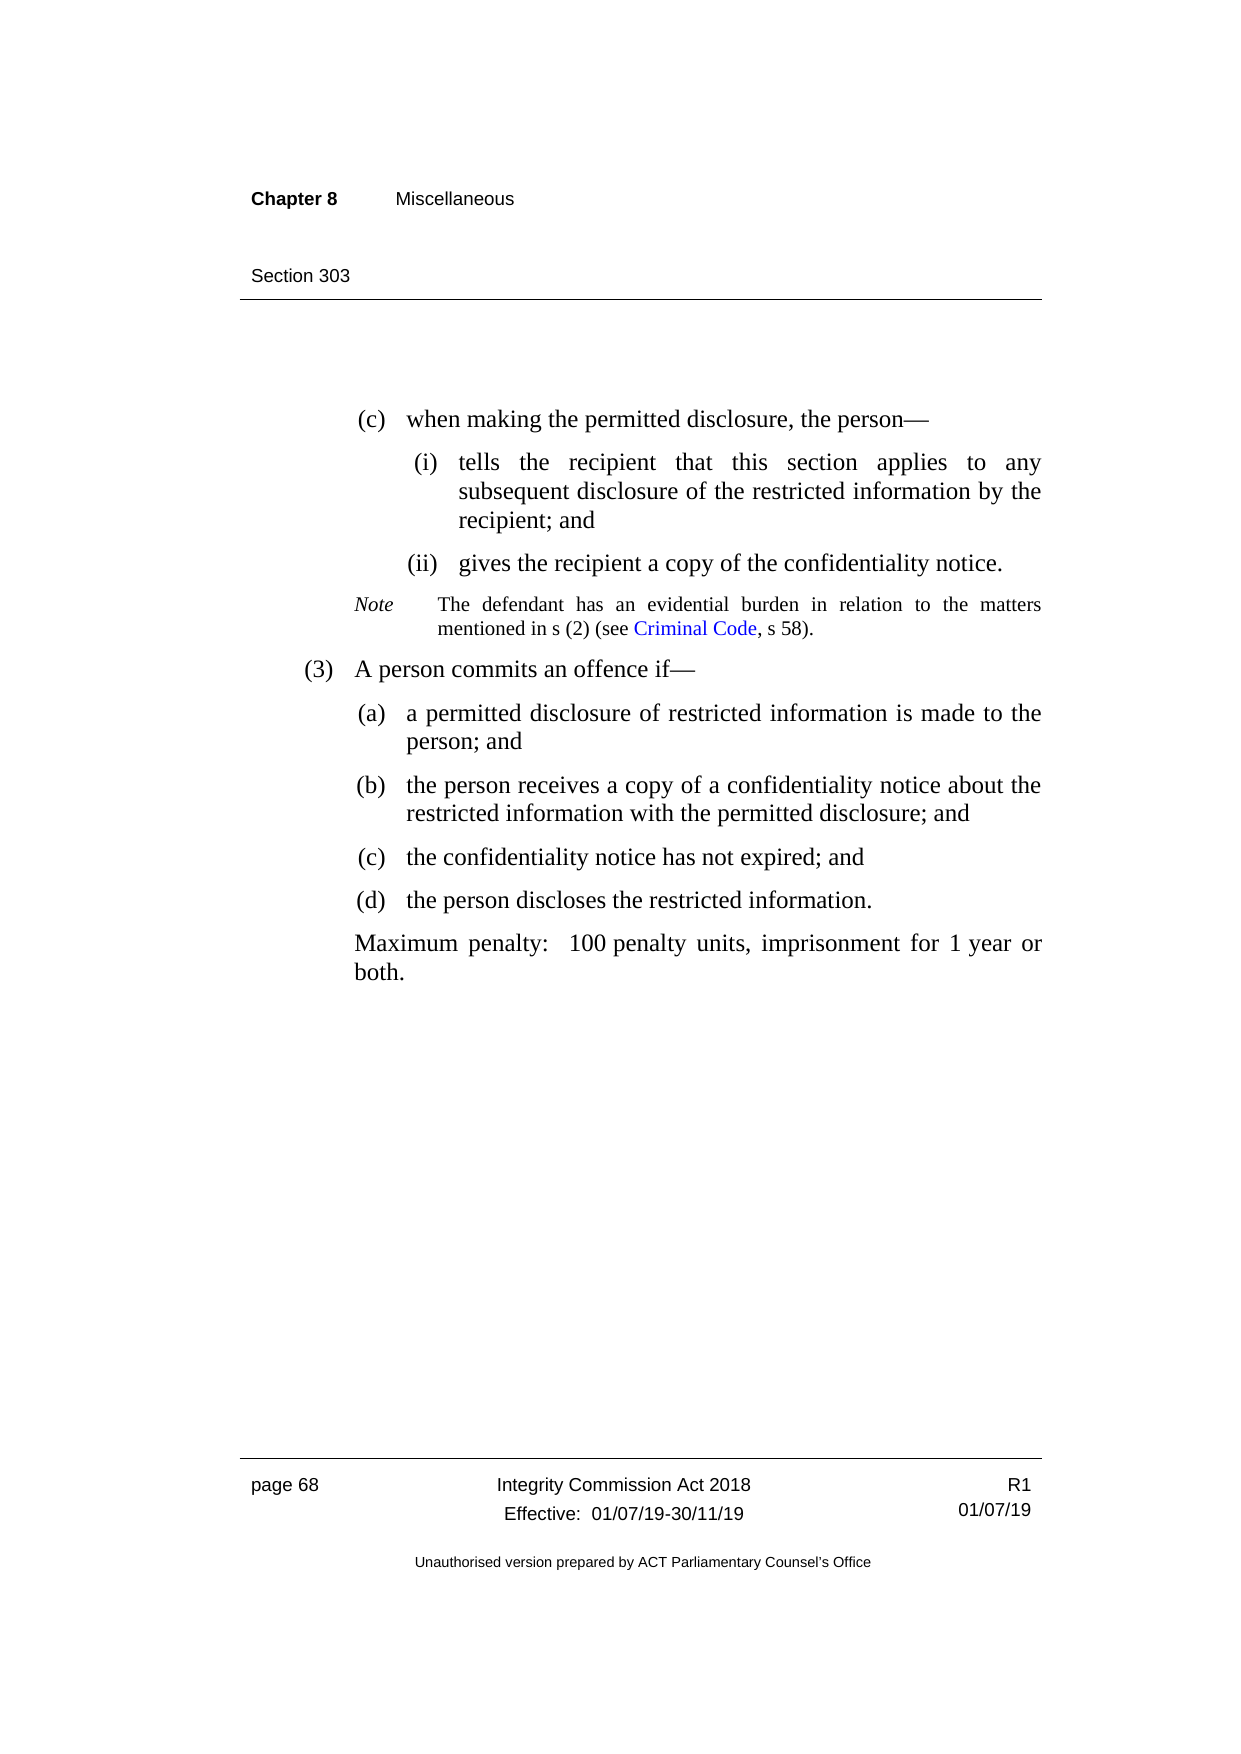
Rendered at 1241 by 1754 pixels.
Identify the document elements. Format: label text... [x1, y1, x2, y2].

text (3) A person commits an offence if— [239, 654, 1042, 683]
text (c) when making the permitted disclosure, the person— [239, 404, 1042, 433]
text (i) tells the recipient that this section applies to any subsequent disclosure of the restricted information by the recipient; and [239, 447, 1042, 534]
text Note The defendant has an evidential burden in relation to the matters mentioned in s (2) (see Criminal Code, s 58). [354, 592, 1042, 640]
text (d) the person discloses the restricted information. [239, 885, 1042, 914]
text (c) the confidentiality notice has not expired; and [239, 842, 1042, 871]
text (b) the person receives a copy of a confidentiality notice about the restricted information with the permitted disclosure; and [239, 770, 1042, 827]
text (ii) gives the recipient a copy of the confidentiality notice. [239, 548, 1042, 577]
text Maximum penalty: 100 penalty units, imprisonment for 1 year or both. [354, 928, 1042, 986]
text (a) a permitted disclosure of restricted information is made to the person; and [239, 698, 1042, 755]
